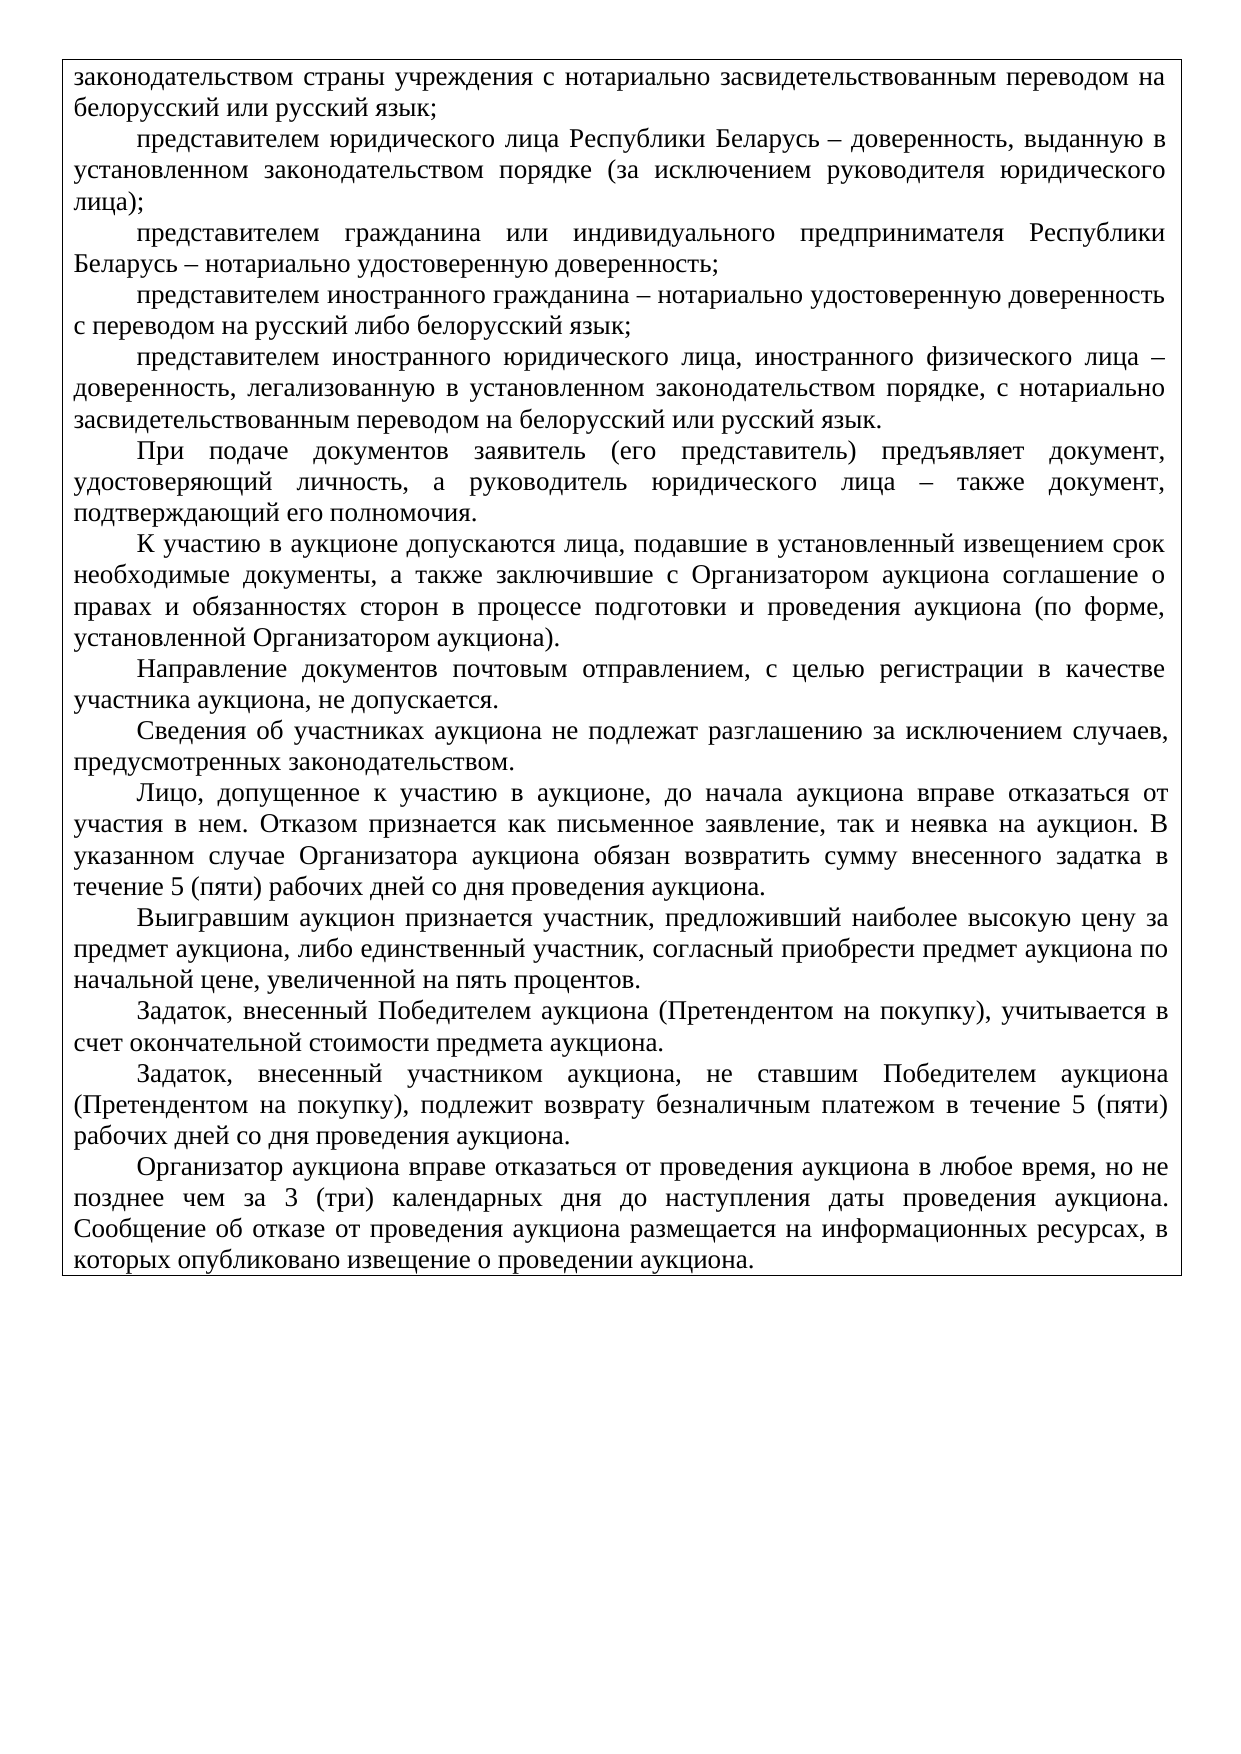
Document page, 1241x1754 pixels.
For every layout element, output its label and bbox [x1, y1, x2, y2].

table_cell [63, 60, 1181, 1275]
